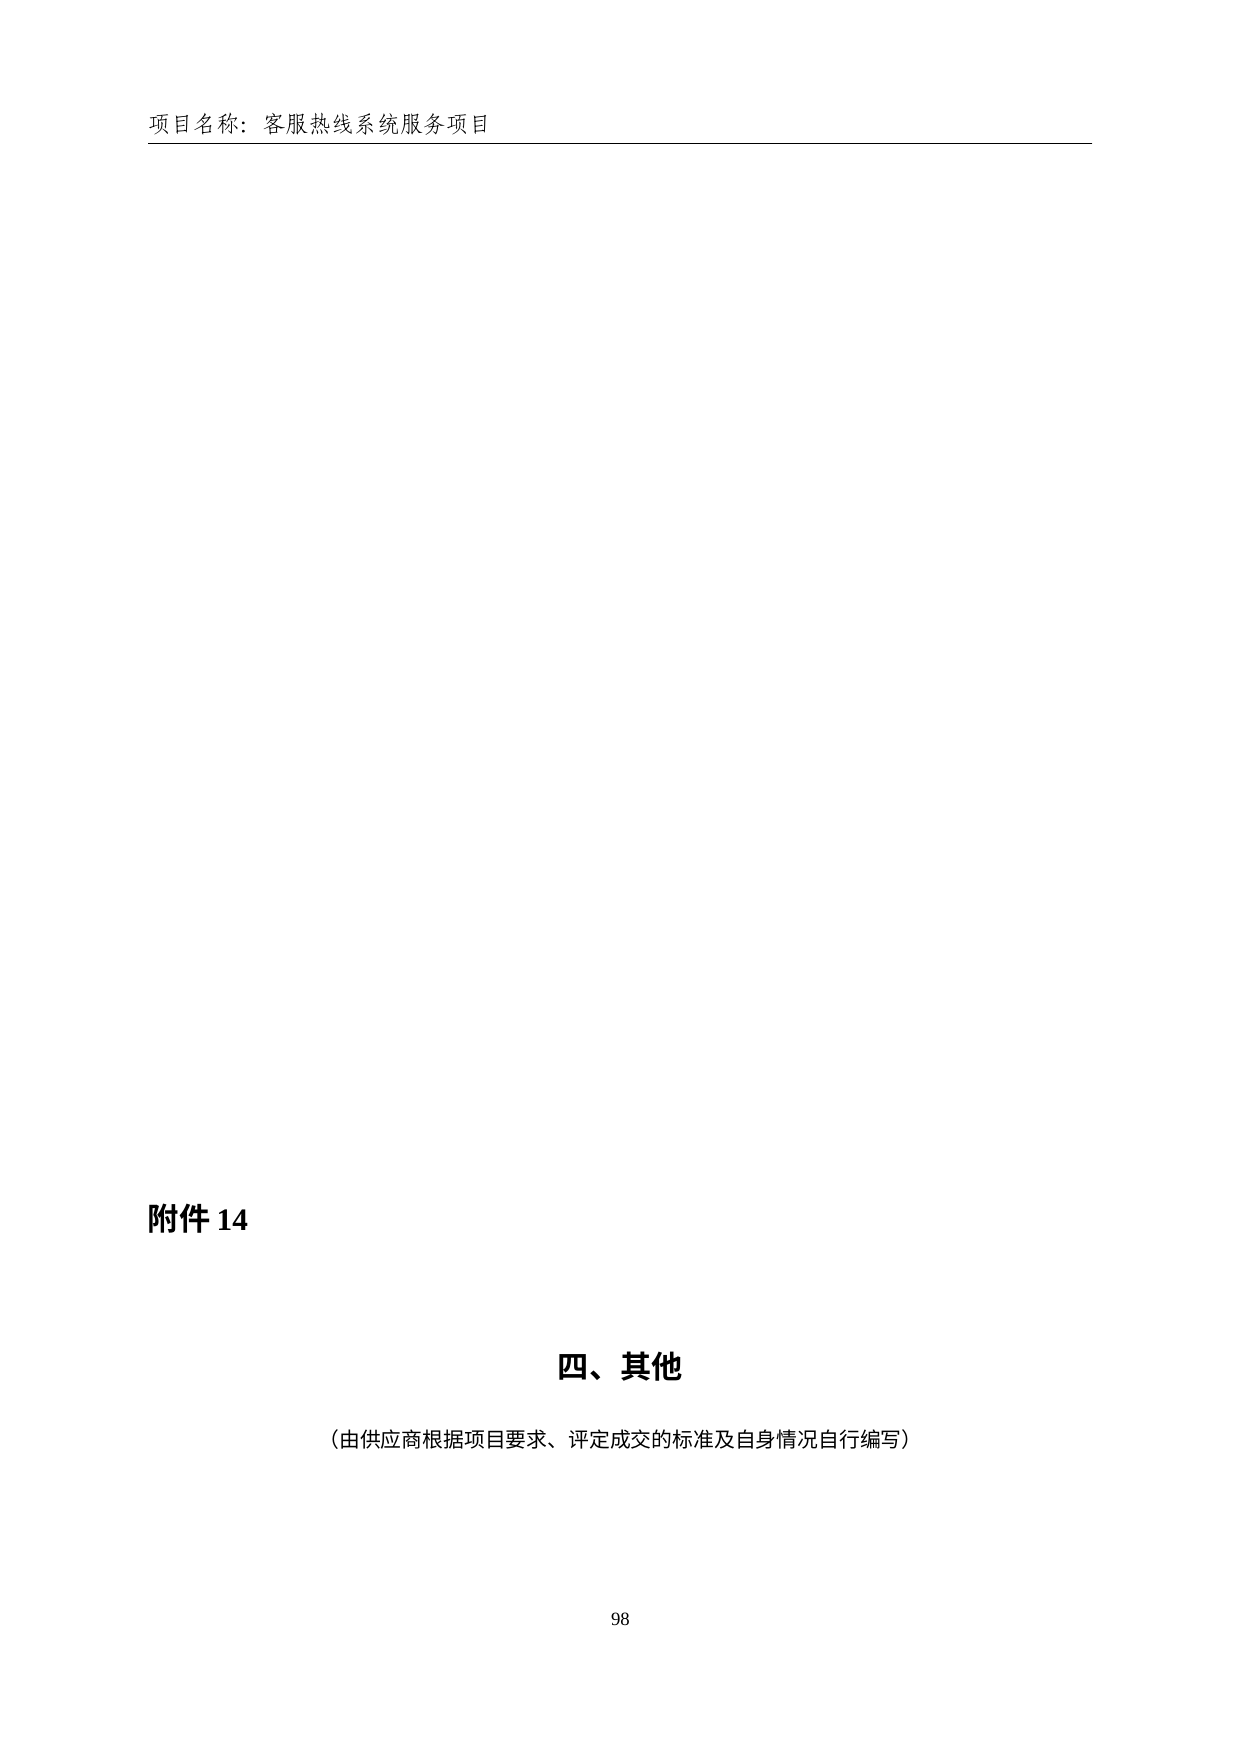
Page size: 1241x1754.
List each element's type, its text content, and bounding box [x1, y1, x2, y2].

text 附件14 [148, 1184, 1092, 1249]
text 四、其他 [148, 1332, 1092, 1397]
text （由供应商根据项目要求、评定成交的标准及自身情况自行编写） [148, 1422, 1092, 1454]
